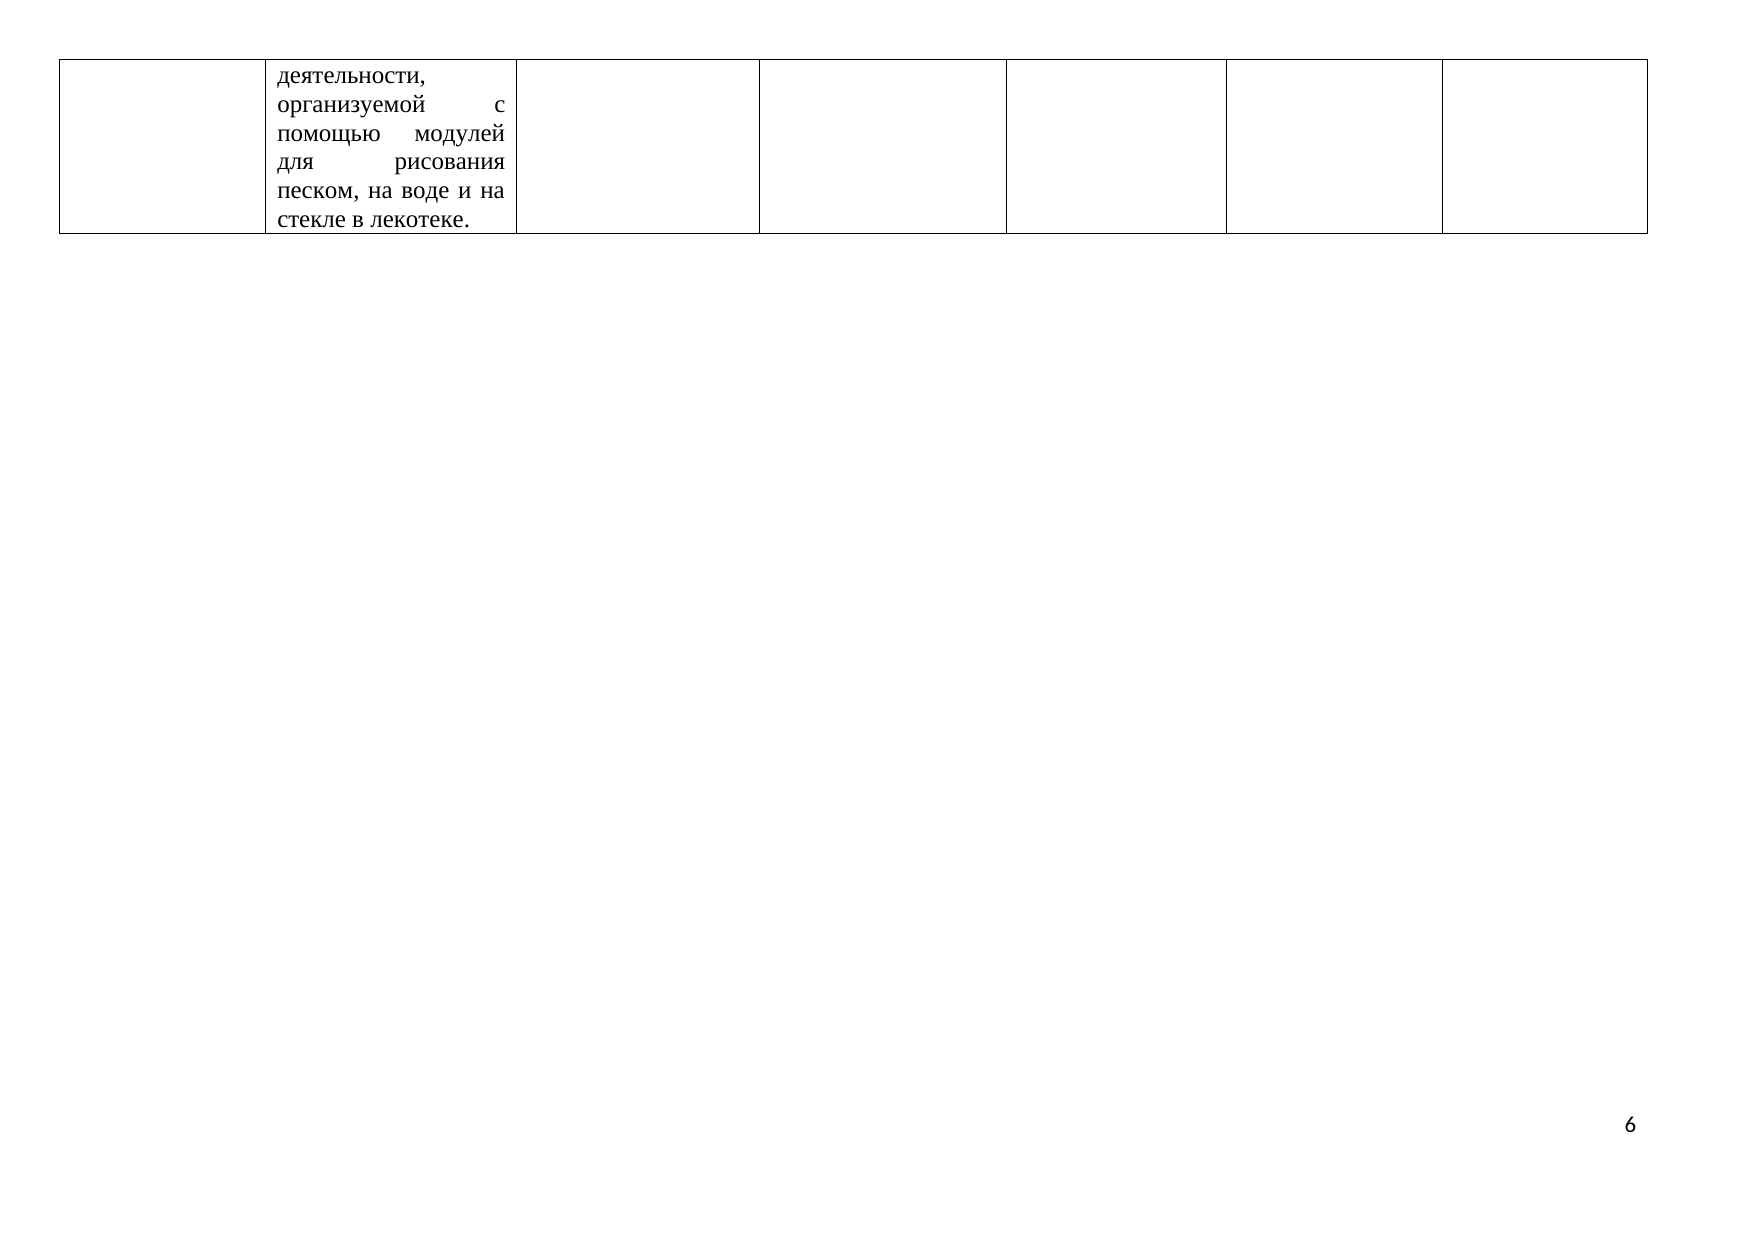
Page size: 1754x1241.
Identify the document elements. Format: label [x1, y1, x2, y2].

table_cell [760, 60, 1006, 233]
table_cell [266, 60, 516, 233]
table_cell [1443, 60, 1647, 233]
table_cell [60, 60, 265, 233]
table_cell [1007, 60, 1226, 233]
table_cell [517, 60, 759, 233]
table_cell [1227, 60, 1442, 233]
